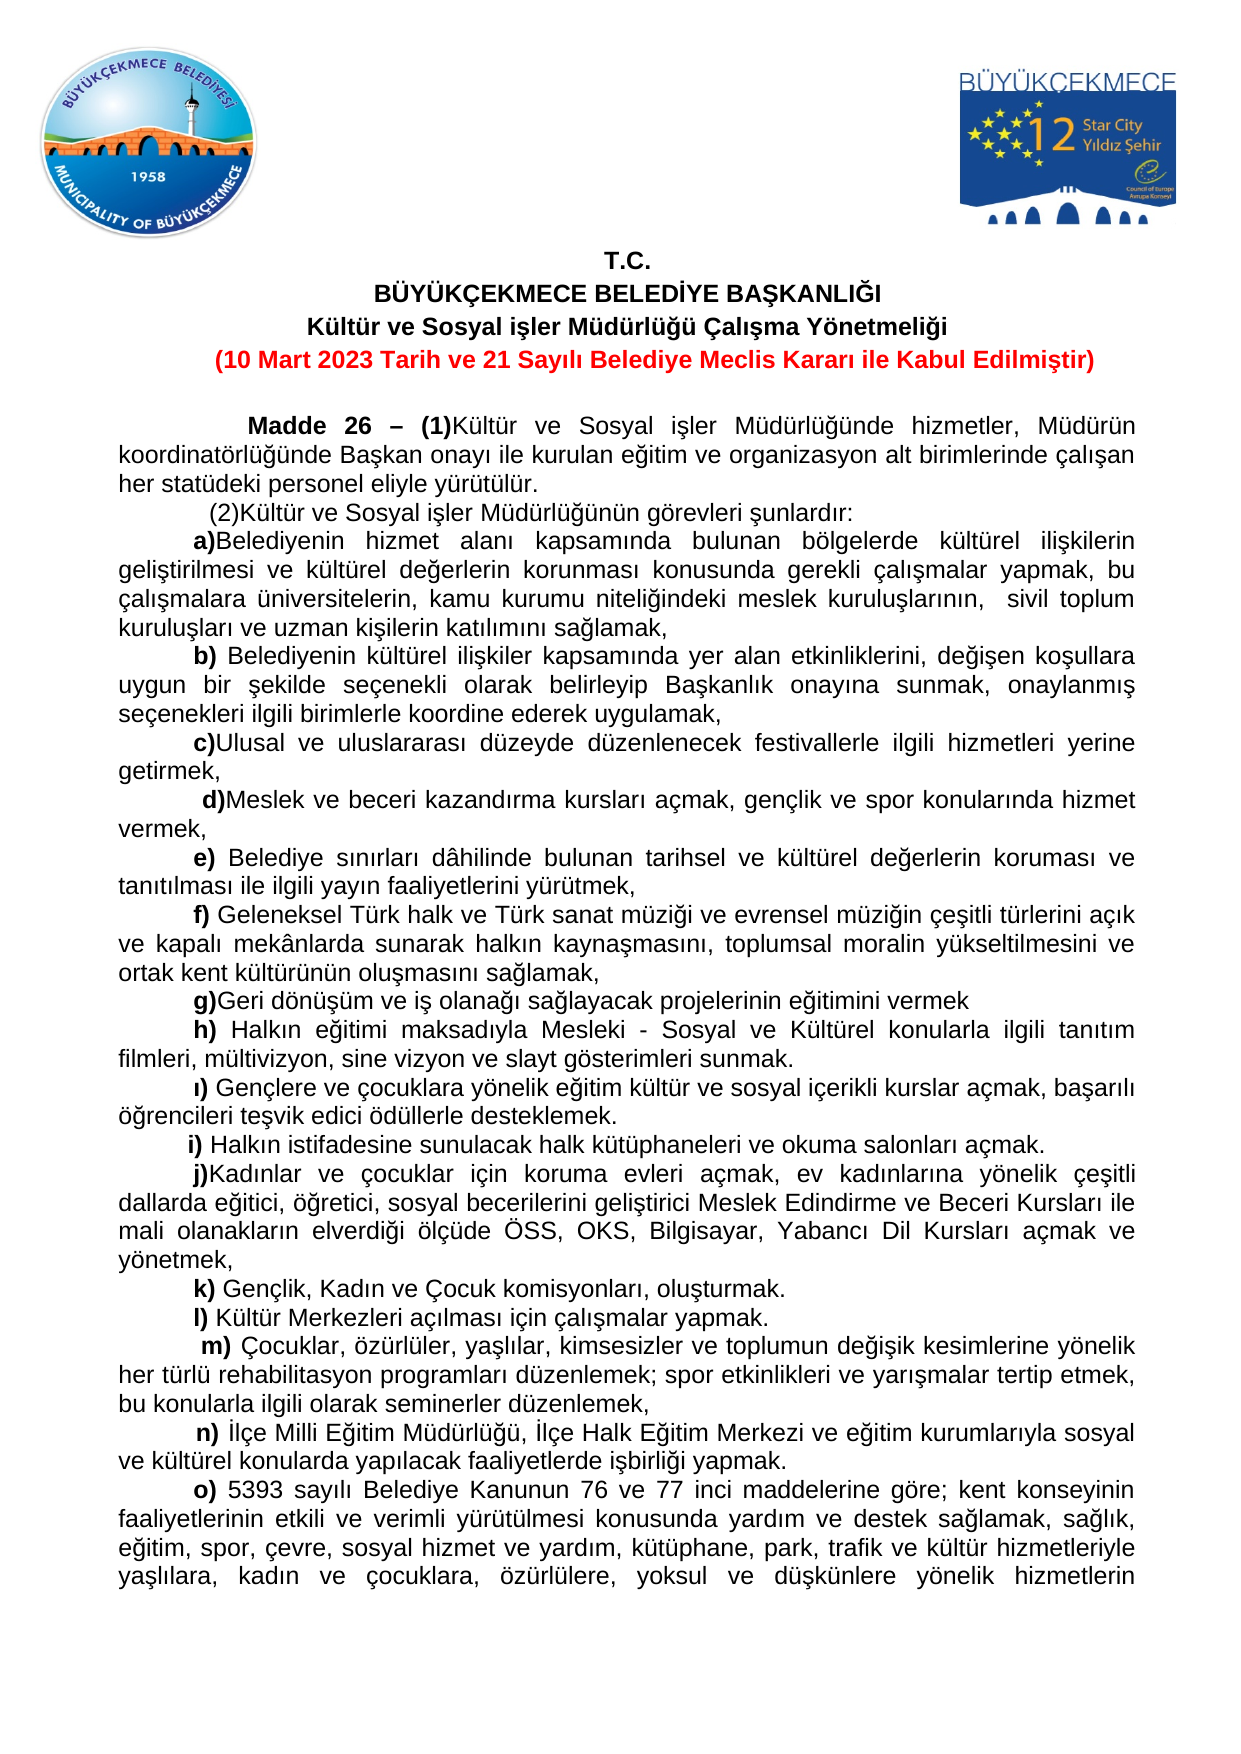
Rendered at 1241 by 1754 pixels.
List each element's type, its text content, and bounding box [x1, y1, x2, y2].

text i) Halkın istifadesine sunulacak halk kütüphaneleri ve okuma salonları açmak. [118, 1130, 1137, 1159]
text (2)Kültür ve Sosyal işler Müdürlüğünün görevleri şunlardır: [118, 498, 1137, 526]
text k) Gençlik, Kadın ve Çocuk komisyonları, oluşturmak. [118, 1274, 1137, 1303]
text h) Halkın eğitimi maksadıyla Mesleki - Sosyal ve Kültürel konularla ilgili tanıtım filmleri, mültivizyon, sine vizyon ve slayt gösterimleri sunmak. [118, 1015, 1137, 1073]
text BÜYÜKÇEKMECE BELEDİYE BAŞKANLIĞI [118, 279, 1137, 308]
text j)Kadınlar ve çocuklar için koruma evleri açmak, ev kadınlarına yönelik çeşitli dallarda eğitici, öğretici, sosyal becerilerini geliştirici Meslek Edindirme ve Beceri Kursları ile mali olanakların elverdiği ölçüde ÖSS, OKS, Bilgisayar, Yabancı Dil Kursları açmak ve yönetmek, [118, 1159, 1137, 1274]
text e) Belediye sınırları dâhilinde bulunan tarihsel ve kültürel değerlerin koruması ve tanıtılması ile ilgili yayın faaliyetlerini yürütmek, [118, 843, 1137, 900]
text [118, 1475, 1137, 1590]
text a)Belediyenin hizmet alanı kapsamında bulunan bölgelerde kültürel ilişkilerin geliştirilmesi ve kültürel değerlerin korunması konusunda gerekli çalışmalar yapmak, bu çalışmalara üniversitelerin, kamu kurumu niteliğindeki meslek kuruluşlarının, sivil toplum kuruluşları ve uzman kişilerin katılımını sağlamak, [118, 526, 1137, 641]
text f) Geleneksel Türk halk ve Türk sanat müziği ve evrensel müziğin çeşitli türlerini açık ve kapalı mekânlarda sunarak halkın kaynaşmasını, toplumsal moralin yükseltilmesini ve ortak kent kültürünün oluşmasını sağlamak, [118, 900, 1137, 986]
text m) Çocuklar, özürlüler, yaşlılar, kimsesizler ve toplumun değişik kesimlerine yönelik her türlü rehabilitasyon programları düzenlemek; spor etkinlikleri ve yarışmalar tertip etmek, bu konularla ilgili olarak seminerler düzenlemek, [118, 1331, 1137, 1418]
text Kültür ve Sosyal işler Müdürlüğü Çalışma Yönetmeliği [118, 312, 1137, 341]
text c)Ulusal ve uluslararası düzeyde düzenlenecek festivallerle ilgili hizmetleri yerine getirmek, [118, 728, 1137, 785]
text (10 Mart 2023 Tarih ve 21 Sayılı Belediye Meclis Kararı ile Kabul Edilmiştir) [118, 345, 1137, 374]
text l) Kültür Merkezleri açılması için çalışmalar yapmak. [118, 1303, 1137, 1331]
picture [957, 65, 1180, 231]
text ı) Gençlere ve çocuklara yönelik eğitim kültür ve sosyal içerikli kurslar açmak, başarılı öğrencileri teşvik edici ödüllerle desteklemek. [118, 1073, 1137, 1130]
text b) Belediyenin kültürel ilişkiler kapsamında yer alan etkinliklerini, değişen koşullara uygun bir şekilde seçenekli olarak belirleyip Başkanlık onayına sunmak, onaylanmış seçenekleri ilgili birimlerle koordine ederek uygulamak, [118, 641, 1137, 728]
text g)Geri dönüşüm ve iş olanağı sağlayacak projelerinin eğitimini vermek [118, 986, 1137, 1015]
text n) İlçe Milli Eğitim Müdürlüğü, İlçe Halk Eğitim Merkezi ve eğitim kurumlarıyla sosyal ve kültürel konularda yapılacak faaliyetlerde işbirliği yapmak. [118, 1418, 1137, 1475]
text T.C. [118, 103, 1137, 275]
text Madde 26 – (1)Kültür ve Sosyal işler Müdürlüğünde hizmetler, Müdürün koordinatörlüğünde Başkan onayı ile kurulan eğitim ve organizasyon alt birimlerinde çalışan her statüdeki personel eliyle yürütülür. [118, 411, 1137, 498]
picture [35, 43, 261, 242]
text d)Meslek ve beceri kazandırma kursları açmak, gençlik ve spor konularında hizmet vermek, [118, 785, 1137, 843]
